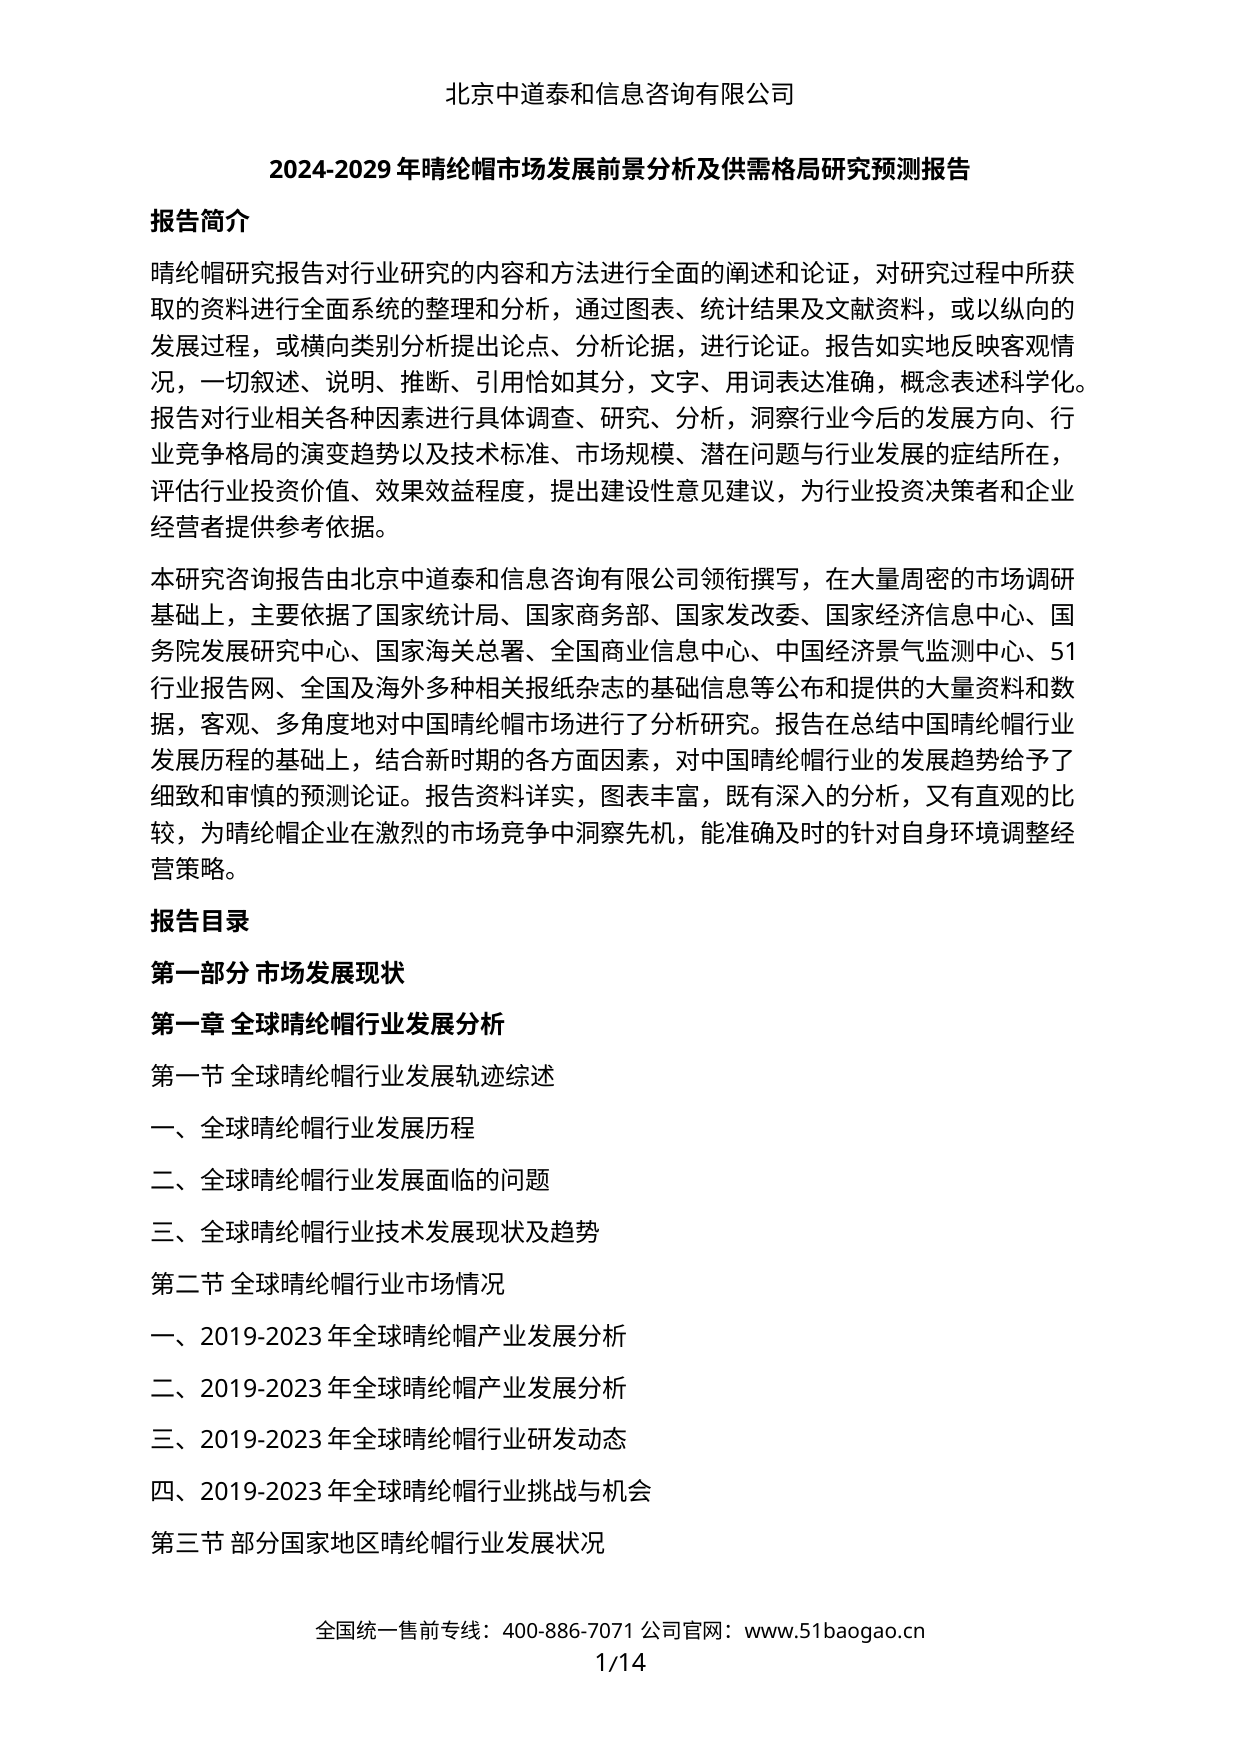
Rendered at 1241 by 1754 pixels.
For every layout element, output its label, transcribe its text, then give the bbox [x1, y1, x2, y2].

text 三、2019-2023年全球晴纶帽行业研发动态 [150, 1420, 1090, 1456]
text 第二节 全球晴纶帽行业市场情况 [150, 1264, 1090, 1301]
text 报告简介 [150, 202, 1090, 238]
text 二、全球晴纶帽行业发展面临的问题 [150, 1161, 1090, 1197]
text 二、2019-2023年全球晴纶帽产业发展分析 [150, 1368, 1090, 1404]
text 第一部分 市场发展现状 [150, 953, 1090, 989]
text 本研究咨询报告由北京中道泰和信息咨询有限公司领衔撰写，在大量周密的市场调研基础上，主要依据了国家统计局、国家商务部、国家发改委、国家经济信息中心、国务院发展研究中心、国家海关总署、全国商业信息中心、中国经济景气监测中心、51行业报告网、全国及海外多种相关报纸杂志的基础信息等公布和提供的大量资料和数据，客观、多角度地对中国晴纶帽市场进行了分析研究。报告在总结中国晴纶帽行业发展历程的基础上，结合新时期的各方面因素，对中国晴纶帽行业的发展趋势给予了细致和审慎的预测论证。报告资料详实，图表丰富，既有深入的分析，又有直观的比较，为晴纶帽企业在激烈的市场竞争中洞察先机，能准确及时的针对自身环境调整经营策略。 [150, 559, 1090, 886]
text 一、2019-2023年全球晴纶帽产业发展分析 [150, 1316, 1090, 1352]
text 2024-2029年晴纶帽市场发展前景分析及供需格局研究预测报告 [150, 150, 1090, 186]
text 第一节 全球晴纶帽行业发展轨迹综述 [150, 1057, 1090, 1093]
text 三、全球晴纶帽行业技术发展现状及趋势 [150, 1212, 1090, 1249]
text 晴纶帽研究报告对行业研究的内容和方法进行全面的阐述和论证，对研究过程中所获取的资料进行全面系统的整理和分析，通过图表、统计结果及文献资料，或以纵向的发展过程，或横向类别分析提出论点、分析论据，进行论证。报告如实地反映客观情况，一切叙述、说明、推断、引用恰如其分，文字、用词表达准确，概念表述科学化。报告对行业相关各种因素进行具体调查、研究、分析，洞察行业今后的发展方向、行业竞争格局的演变趋势以及技术标准、市场规模、潜在问题与行业发展的症结所在，评估行业投资价值、效果效益程度，提出建设性意见建议，为行业投资决策者和企业经营者提供参考依据。 [150, 254, 1090, 544]
text 报告目录 [150, 901, 1090, 937]
text 第一章 全球晴纶帽行业发展分析 [150, 1005, 1090, 1041]
text 第三节 部分国家地区晴纶帽行业发展状况 [150, 1524, 1090, 1560]
text 一、全球晴纶帽行业发展历程 [150, 1109, 1090, 1145]
text 四、2019-2023年全球晴纶帽行业挑战与机会 [150, 1472, 1090, 1508]
